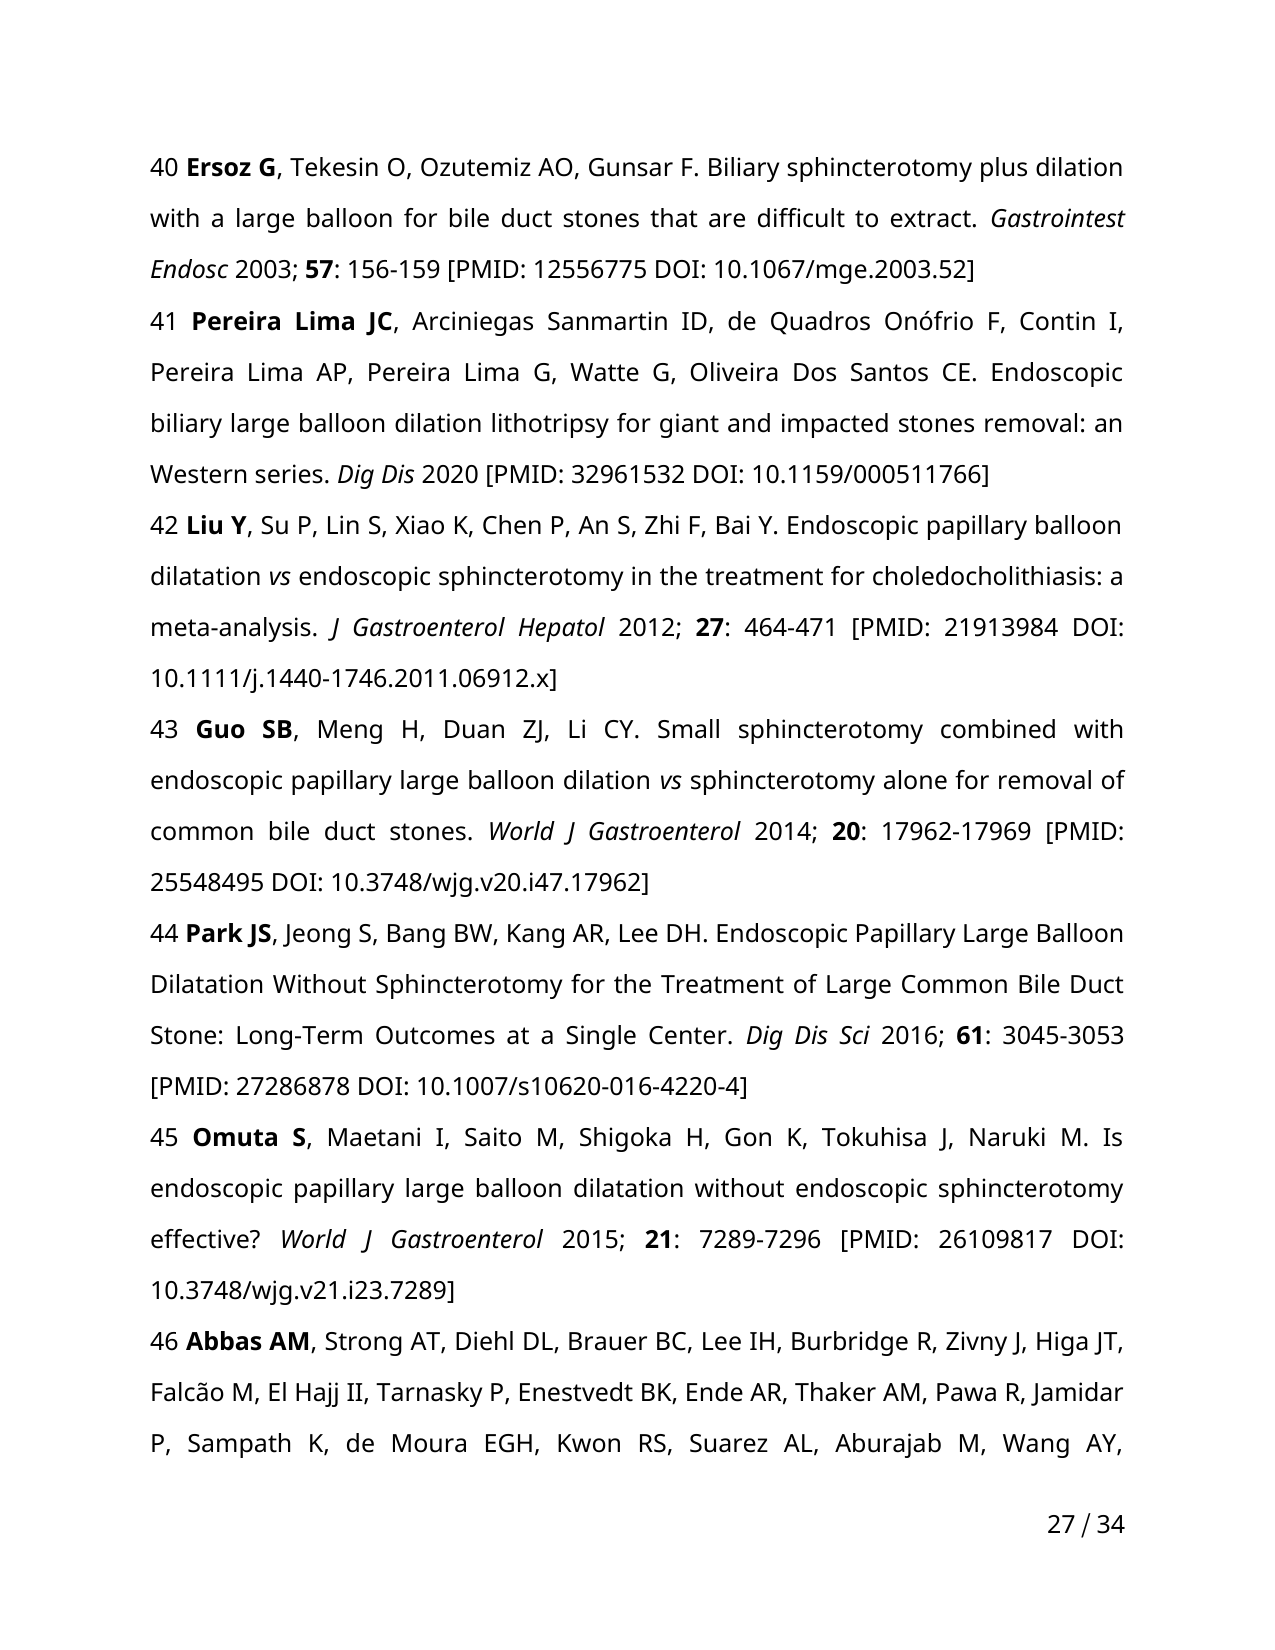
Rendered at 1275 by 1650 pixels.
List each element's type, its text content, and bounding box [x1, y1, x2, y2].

text 42 Liu Y, Su P, Lin S, Xiao K, Chen P, An S, Zhi F, Bai Y. Endoscopic papillary balloon dilatation vs endoscopic sphincterotomy in the treatment for choledocholithiasis: a meta-analysis. J Gastroenterol Hepatol 2012; 27: 464-471 [PMID: 21913984 DOI: 10.1111/j.1440-1746.2011.06912.x] [150, 507, 1125, 694]
text 45 Omuta S, Maetani I, Saito M, Shigoka H, Gon K, Tokuhisa J, Naruki M. Is endoscopic papillary large balloon dilatation without endoscopic sphincterotomy effective? World J Gastroenterol 2015; 21: 7289-7296 [PMID: 26109817 DOI: 10.3748/wjg.v21.i23.7289] [150, 1120, 1125, 1307]
text 41 Pereira Lima JC, Arciniegas Sanmartin ID, de Quadros Onófrio F, Contin I, Pereira Lima AP, Pereira Lima G, Watte G, Oliveira Dos Santos CE. Endoscopic biliary large balloon dilation lithotripsy for giant and impacted stones removal: an Western series. Dig Dis 2020 [PMID: 32961532 DOI: 10.1159/000511766] [150, 303, 1125, 490]
text 40 Ersoz G, Tekesin O, Ozutemiz AO, Gunsar F. Biliary sphincterotomy plus dilation with a large balloon for bile duct stones that are difficult to extract. Gastrointest Endosc 2003; 57: 156-159 [PMID: 12556775 DOI: 10.1067/mge.2003.52] [150, 150, 1125, 286]
text 43 Guo SB, Meng H, Duan ZJ, Li CY. Small sphincterotomy combined with endoscopic papillary large balloon dilation vs sphincterotomy alone for removal of common bile duct stones. World J Gastroenterol 2014; 20: 17962-17969 [PMID: 25548495 DOI: 10.3748/wjg.v20.i47.17962] [150, 711, 1125, 899]
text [150, 1324, 1125, 1460]
text 44 Park JS, Jeong S, Bang BW, Kang AR, Lee DH. Endoscopic Papillary Large Balloon Dilatation Without Sphincterotomy for the Treatment of Large Common Bile Duct Stone: Long-Term Outcomes at a Single Center. Dig Dis Sci 2016; 61: 3045-3053 [PMID: 27286878 DOI: 10.1007/s10620-016-4220-4] [150, 916, 1125, 1103]
